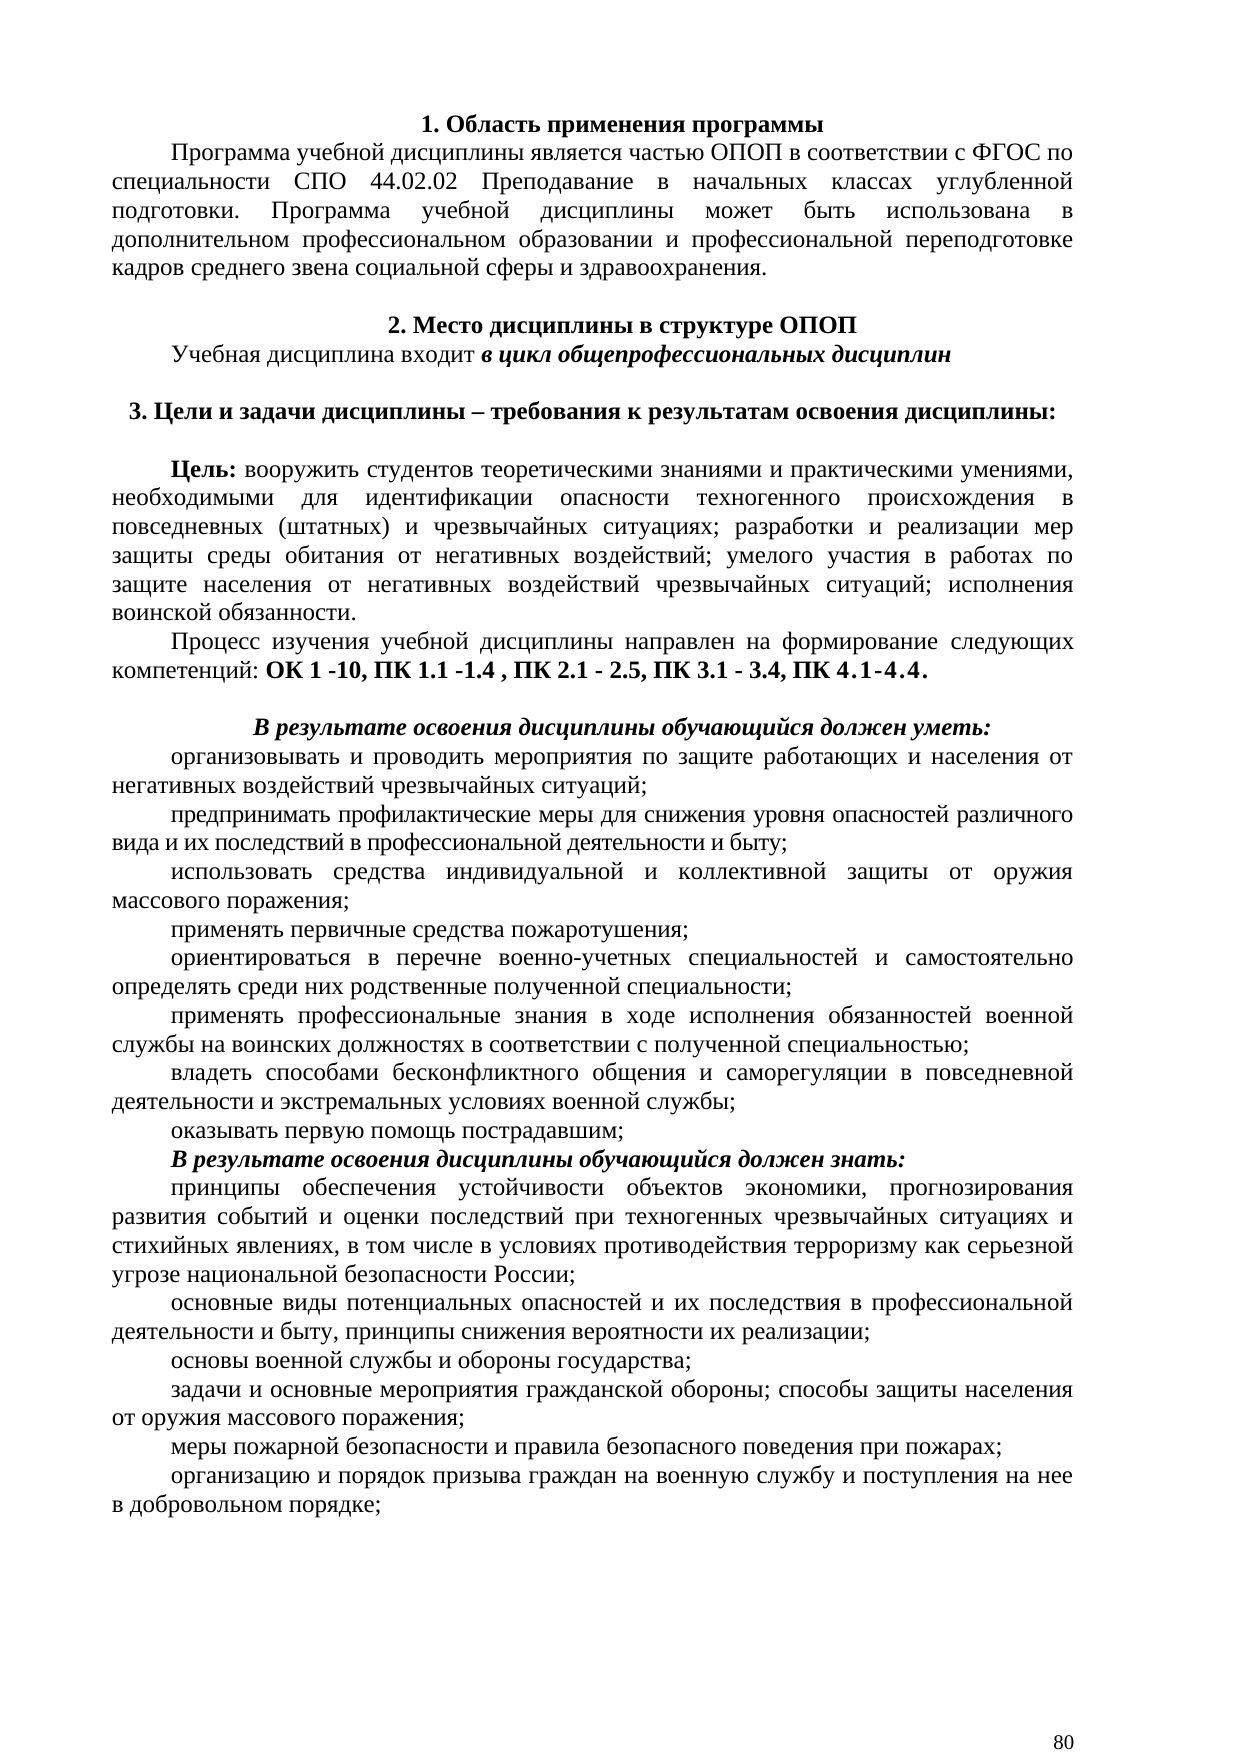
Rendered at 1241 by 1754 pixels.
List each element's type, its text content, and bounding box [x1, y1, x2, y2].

text организовывать и проводить мероприятия по защите работающих и населения от негативных воздействий чрезвычайных ситуаций; [112, 741, 1074, 799]
text владеть способами бесконфликтного общения и саморегуляции в повседневной деятельности и экстремальных условиях военной службы; [112, 1057, 1074, 1115]
text Учебная дисциплина входит в цикл общепрофессиональных дисциплин [112, 339, 1074, 367]
text основные виды потенциальных опасностей и их последствия в профессиональной деятельности и быту, принципы снижения вероятности их реализации; [112, 1287, 1074, 1345]
text применять первичные средства пожаротушения; [112, 914, 1074, 942]
text основы военной службы и обороны государства; [112, 1345, 1074, 1374]
text ориентироваться в перечне военно-учетных специальностей и самостоятельно определять среди них родственные полученной специальности; [112, 942, 1074, 1000]
text 2. Место дисциплины в структуре ОПОП [112, 310, 1074, 339]
text принципы обеспечения устойчивости объектов экономики, прогнозирования развития событий и оценки последствий при техногенных чрезвычайных ситуациях и стихийных явлениях, в том числе в условиях противодействия терроризму как серьезной угрозе национальной безопасности России; [112, 1172, 1074, 1287]
text В результате освоения дисциплины обучающийся должен уметь: [112, 712, 1074, 741]
text предпринимать профилактические меры для снижения уровня опасностей различного вида и их последствий в профессиональной деятельности и быту; [112, 799, 1074, 856]
text 1. Область применения программы [112, 109, 1074, 137]
text организацию и порядок призыва граждан на военную службу и поступления на нее в добровольном порядке; [112, 1460, 1074, 1517]
text Процесс изучения учебной дисциплины направлен на формирование следующих компетенций: ОК 1 -10, ПК 1.1 -1.4 , ПК 2.1 - 2.5, ПК 3.1 - 3.4, ПК 4.1-4.4. [112, 626, 1074, 684]
text использовать средства индивидуальной и коллективной защиты от оружия массового поражения; [112, 856, 1074, 914]
text оказывать первую помощь пострадавшим; [112, 1115, 1074, 1144]
text Цель: вооружить студентов теоретическими знаниями и практическими умениями, необходимыми для идентификации опасности техногенного происхождения в повседневных (штатных) и чрезвычайных ситуациях; разработки и реализации мер защиты среды обитания от негативных воздействий; умелого участия в работах по защите населения от негативных воздействий чрезвычайных ситуаций; исполнения воинской обязанности. [112, 454, 1074, 483]
text В результате освоения дисциплины обучающийся должен знать: [112, 1144, 1074, 1172]
text задачи и основные мероприятия гражданской обороны; способы защиты населения от оружия массового поражения; [112, 1374, 1074, 1431]
text применять профессиональные знания в ходе исполнения обязанностей военной службы на воинских должностях в соответствии с полученной специальностью; [112, 1000, 1074, 1057]
text 3. Цели и задачи дисциплины – требования к результатам освоения дисциплины: [112, 396, 1074, 425]
text меры пожарной безопасности и правила безопасного поведения при пожарах; [112, 1431, 1074, 1460]
text Программа учебной дисциплины является частью ОПОП в соответствии с ФГОС по специальности СПО 44.02.02 Преподавание в начальных классах углубленной подготовки. Программа учебной дисциплины может быть использована в дополнительном профессиональном образовании и профессиональной переподготовке кадров среднего звена социальной сферы и здравоохранения. [112, 137, 1074, 281]
text Цель: вооружить студентов теоретическими знаниями и практическими умениями, необходимыми для идентификации опасности техногенного происхождения в повседневных (штатных) и чрезвычайных ситуациях; разработки и реализации мер защиты среды обитания от негативных воздействий; умелого участия в работах по защите населения от негативных воздействий чрезвычайных ситуаций; исполнения воинской обязанности. [112, 597, 1074, 626]
